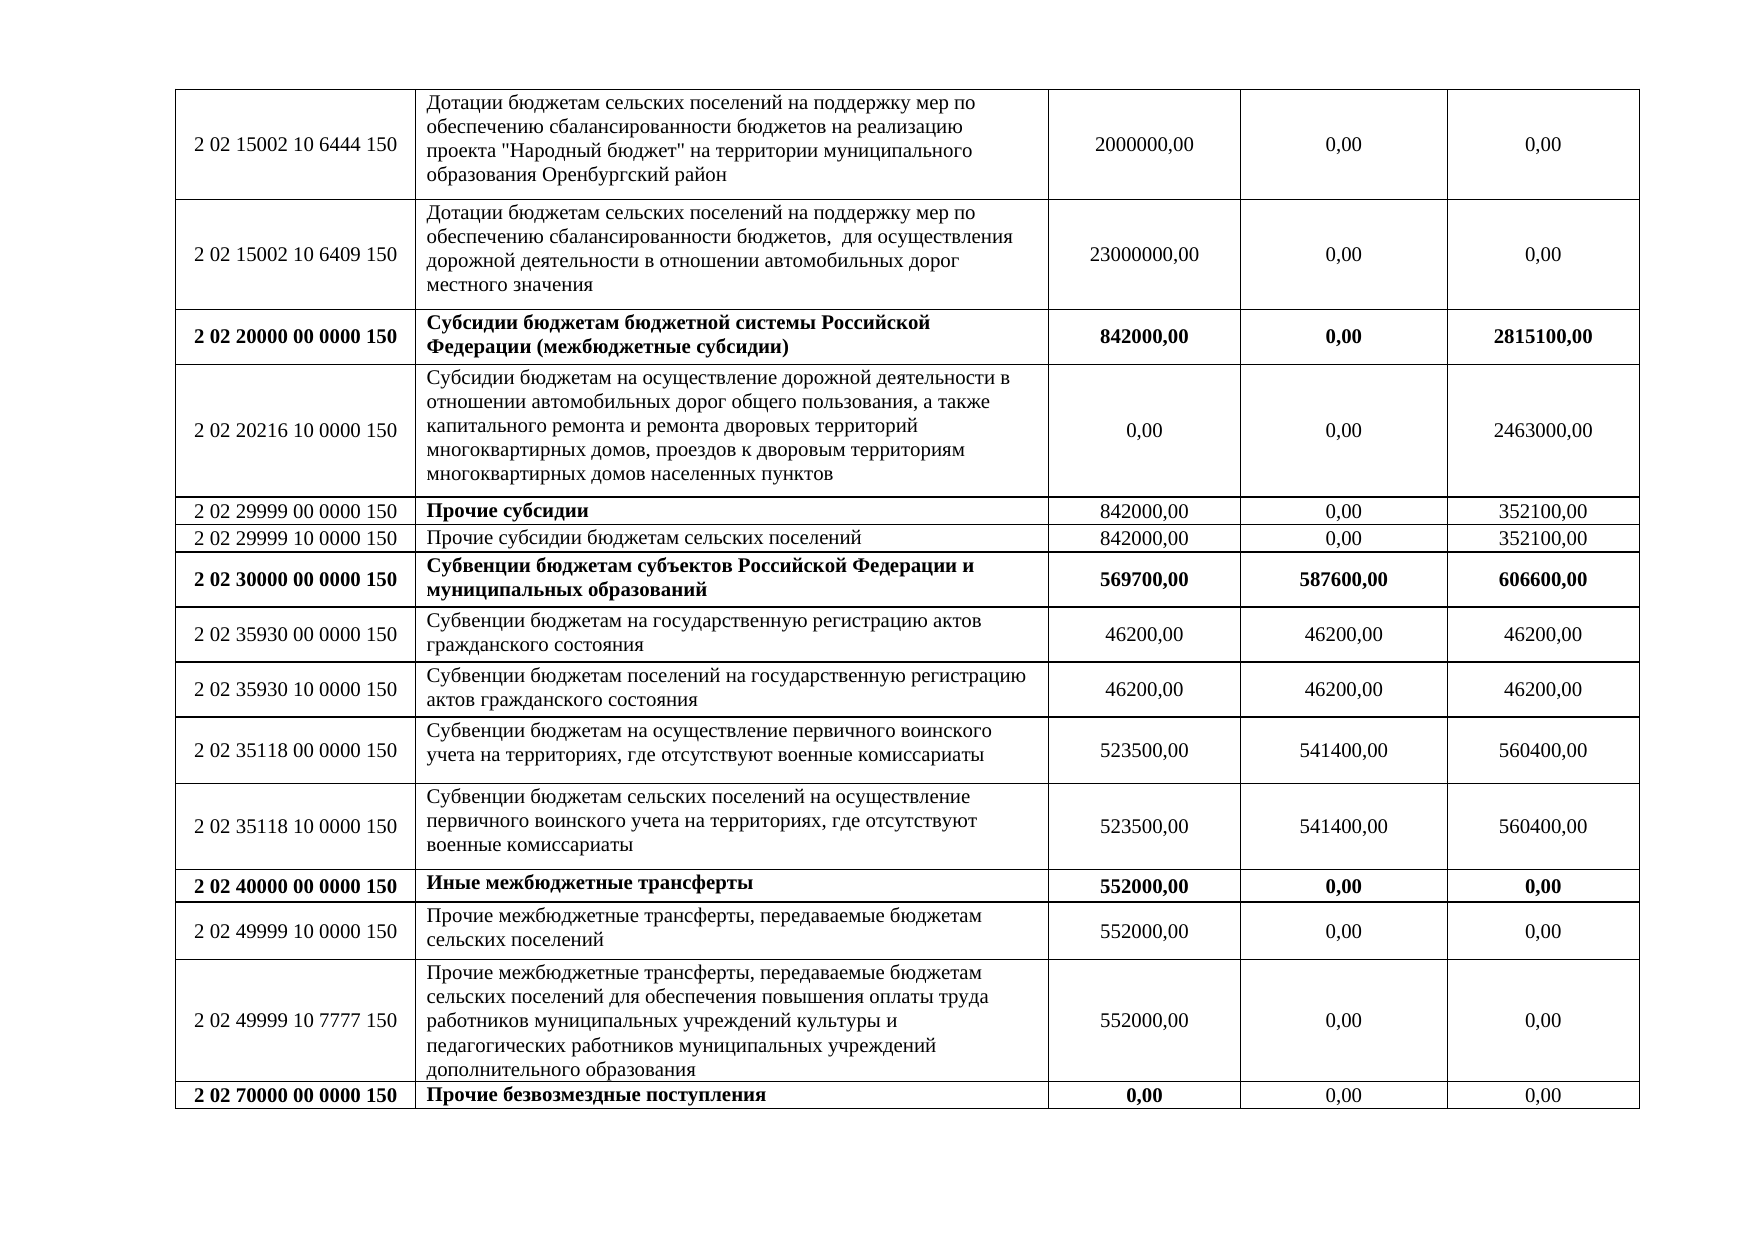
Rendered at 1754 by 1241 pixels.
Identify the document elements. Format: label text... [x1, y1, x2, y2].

table_cell Иные межбюджетные трансферты [416, 870, 1048, 901]
table_cell Субсидии бюджетам на осуществление дорожной деятельности в отношении автомобильных дорог общего пользования, а также капитального ремонта и ремонта дворовых территорий многоквартирных домов, проездов к дворовым территориям многоквартирных домов населенных пунктов [416, 365, 1048, 496]
table_cell 0,00 [1241, 1082, 1447, 1108]
table_cell 587600,00 [1241, 553, 1447, 606]
table_cell 0,00 [1241, 525, 1447, 551]
table_cell 569700,00 [1049, 553, 1240, 606]
table_cell Дотации бюджетам сельских поселений на поддержку мер по обеспечению сбалансированности бюджетов, для осуществления дорожной деятельности в отношении автомобильных дорог местного значения [416, 200, 1048, 308]
table_cell 842000,00 [1049, 525, 1240, 551]
table_cell 0,00 [1448, 90, 1639, 198]
table_cell 0,00 [1241, 498, 1447, 524]
table_cell 560400,00 [1448, 718, 1639, 783]
table_cell 0,00 [1448, 200, 1639, 308]
table_cell 0,00 [1241, 90, 1447, 198]
table_cell 2 02 29999 00 0000 150 [176, 498, 415, 524]
table_cell 2 02 49999 10 7777 150 [176, 960, 415, 1081]
table_cell 2 02 15002 10 6444 150 [176, 90, 415, 198]
table_cell 0,00 [1049, 365, 1240, 496]
table_cell 46200,00 [1049, 663, 1240, 716]
table_cell 552000,00 [1049, 870, 1240, 901]
table_cell 842000,00 [1049, 310, 1240, 363]
table_cell 2 02 35118 00 0000 150 [176, 718, 415, 783]
table_cell 2 02 35930 10 0000 150 [176, 663, 415, 716]
table_cell 46200,00 [1448, 663, 1639, 716]
table_cell 0,00 [1241, 365, 1447, 496]
table_cell 2463000,00 [1448, 365, 1639, 496]
table_cell 0,00 [1448, 870, 1639, 901]
table_cell 46200,00 [1049, 608, 1240, 661]
table_cell Субвенции бюджетам сельских поселений на осуществление первичного воинского учета на территориях, где отсутствуют военные комиссариаты [416, 784, 1048, 869]
table_cell 560400,00 [1448, 784, 1639, 869]
table_cell Прочие безвозмездные поступления [416, 1082, 1048, 1108]
table_cell 2 02 40000 00 0000 150 [176, 870, 415, 901]
table_cell Прочие субсидии бюджетам сельских поселений [416, 525, 1048, 551]
table_cell Субвенции бюджетам на государственную регистрацию актов гражданского состояния [416, 608, 1048, 661]
table_cell Субсидии бюджетам бюджетной системы Российской Федерации (межбюджетные субсидии) [416, 310, 1048, 363]
table_cell 2 02 29999 10 0000 150 [176, 525, 415, 551]
table_cell 2 02 30000 00 0000 150 [176, 553, 415, 606]
table_cell 2000000,00 [1049, 90, 1240, 198]
table_cell 552000,00 [1049, 960, 1240, 1081]
table_cell 523500,00 [1049, 718, 1240, 783]
table_cell 2 02 70000 00 0000 150 [176, 1082, 415, 1108]
table_cell Прочие межбюджетные трансферты, передаваемые бюджетам сельских поселений [416, 903, 1048, 959]
table_cell 352100,00 [1448, 498, 1639, 524]
table_cell 2 02 35930 00 0000 150 [176, 608, 415, 661]
table_cell 0,00 [1448, 960, 1639, 1081]
table_cell 0,00 [1241, 960, 1447, 1081]
table_cell 552000,00 [1049, 903, 1240, 959]
table_cell 2 02 49999 10 0000 150 [176, 903, 415, 959]
table_cell 46200,00 [1448, 608, 1639, 661]
table_cell 23000000,00 [1049, 200, 1240, 308]
table_cell Субвенции бюджетам на осуществление первичного воинского учета на территориях, где отсутствуют военные комиссариаты [416, 718, 1048, 783]
table_cell 2815100,00 [1448, 310, 1639, 363]
table_cell Прочие межбюджетные трансферты, передаваемые бюджетам сельских поселений для обеспечения повышения оплаты труда работников муниципальных учреждений культуры и педагогических работников муниципальных учреждений дополнительного образования [416, 960, 1048, 1081]
table_cell 0,00 [1448, 903, 1639, 959]
table_cell 842000,00 [1049, 498, 1240, 524]
table_cell 2 02 35118 10 0000 150 [176, 784, 415, 869]
table_cell 2 02 20000 00 0000 150 [176, 310, 415, 363]
table_cell Прочие субсидии [416, 498, 1048, 524]
table_cell 541400,00 [1241, 718, 1447, 783]
table_cell 352100,00 [1448, 525, 1639, 551]
table_cell 541400,00 [1241, 784, 1447, 869]
table_cell Субвенции бюджетам субъектов Российской Федерации и муниципальных образований [416, 553, 1048, 606]
table_cell 2 02 15002 10 6409 150 [176, 200, 415, 308]
table_cell Субвенции бюджетам поселений на государственную регистрацию актов гражданского состояния [416, 663, 1048, 716]
table_cell 0,00 [1241, 310, 1447, 363]
table_cell 0,00 [1241, 903, 1447, 959]
table_cell Дотации бюджетам сельских поселений на поддержку мер по обеспечению сбалансированности бюджетов на реализацию проекта "Народный бюджет" на территории муниципального образования Оренбургский район [416, 90, 1048, 198]
table_cell 0,00 [1049, 1082, 1240, 1108]
table_cell 606600,00 [1448, 553, 1639, 606]
table_cell 46200,00 [1241, 663, 1447, 716]
table_cell 523500,00 [1049, 784, 1240, 869]
table_cell 0,00 [1241, 200, 1447, 308]
table_cell 0,00 [1241, 870, 1447, 901]
table_cell 0,00 [1448, 1082, 1639, 1108]
table_cell 2 02 20216 10 0000 150 [176, 365, 415, 496]
table_cell 46200,00 [1241, 608, 1447, 661]
